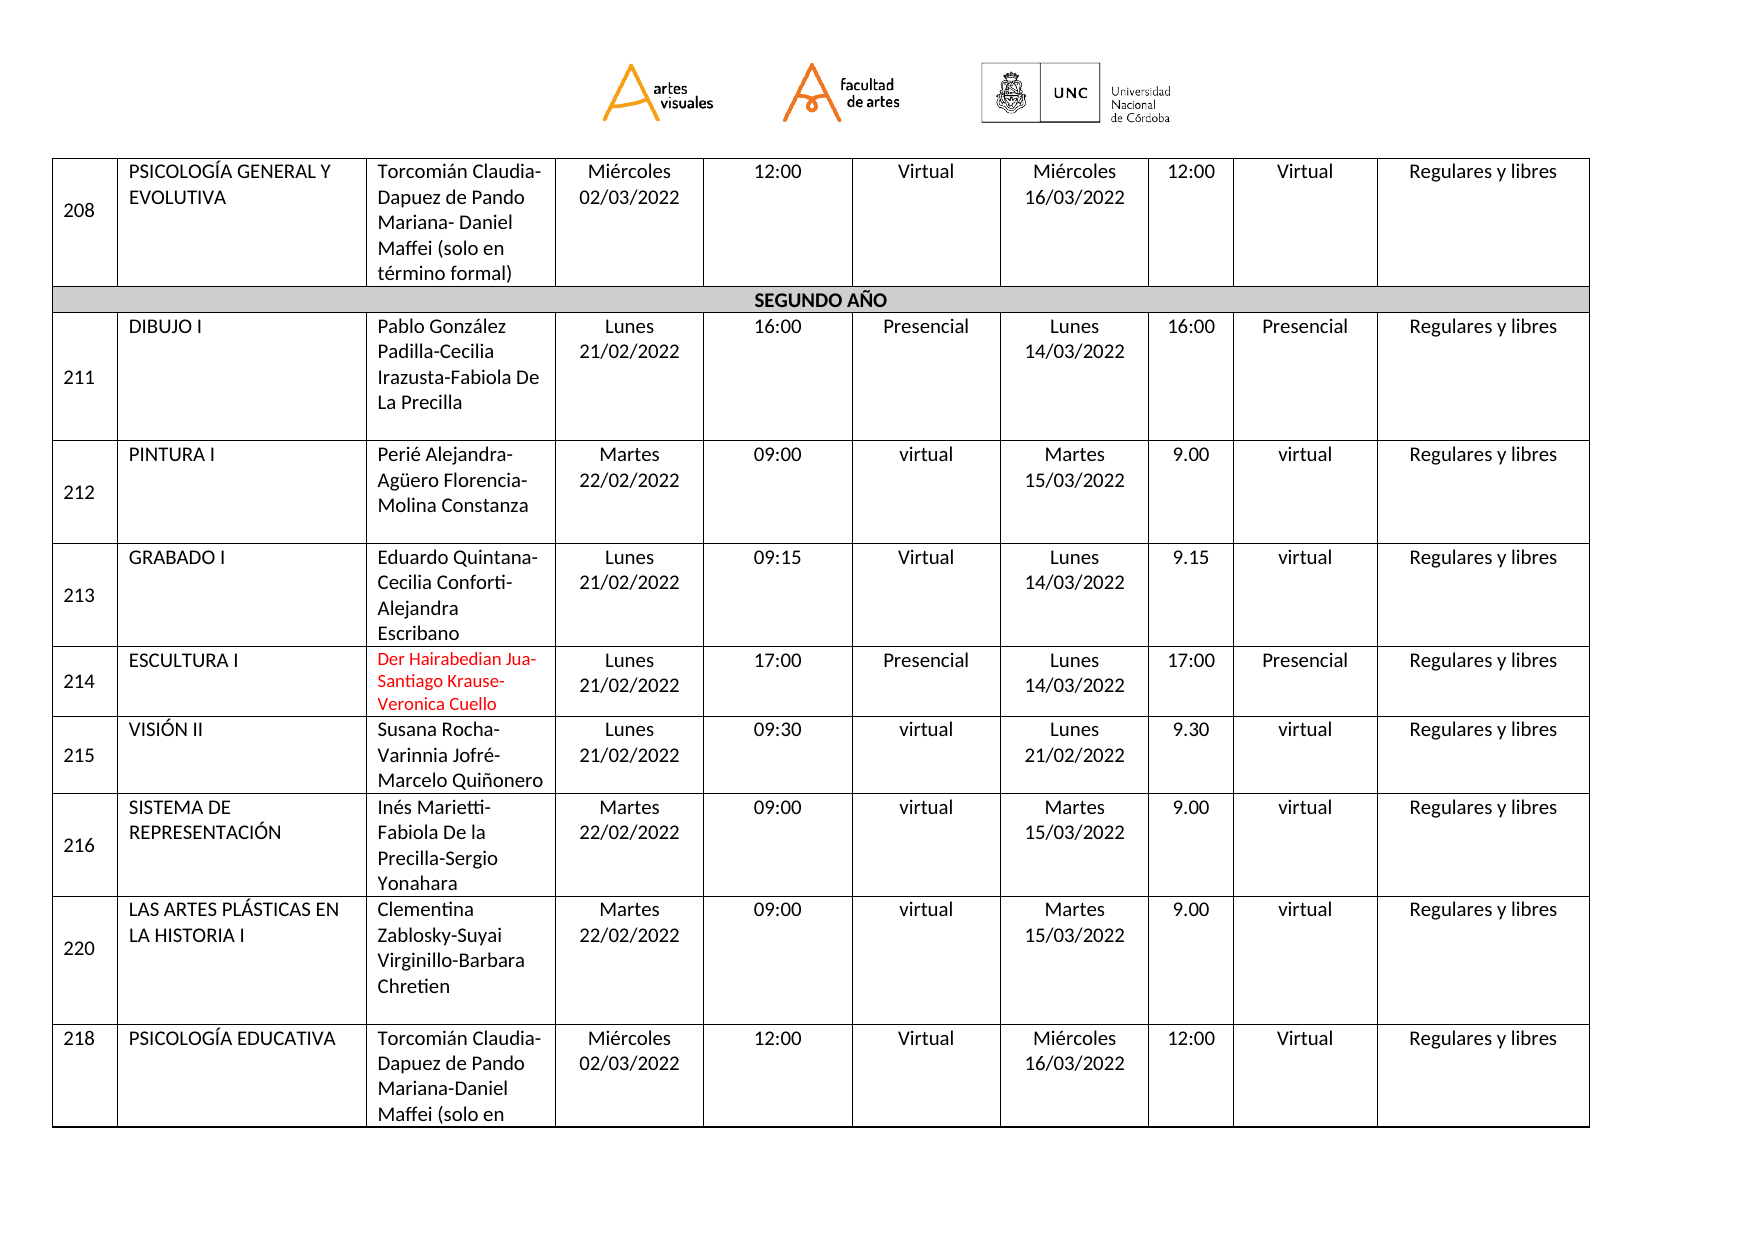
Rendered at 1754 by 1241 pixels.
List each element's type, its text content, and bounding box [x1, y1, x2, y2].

table_cell 09:15 [704, 544, 852, 646]
table_cell Presencial [1234, 647, 1377, 716]
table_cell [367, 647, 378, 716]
table_cell 16:00 [704, 313, 852, 440]
table_cell Martes 15/03/2022 [1001, 794, 1148, 896]
table_cell Regulares y libres [1378, 441, 1589, 543]
table_cell Martes 15/03/2022 [1001, 897, 1148, 1024]
table_cell 208 [53, 159, 117, 286]
table_cell PINTURA I [118, 441, 366, 543]
table_cell 213 [53, 544, 117, 646]
table_cell 214 [53, 647, 117, 716]
table_cell Perié Alejandra-Agüero Florencia-Molina Constanza [367, 441, 555, 543]
table_cell Regulares y libres [1378, 313, 1589, 440]
table_cell 215 [53, 717, 117, 793]
table_cell 09:00 [704, 897, 852, 1024]
table_cell 216 [53, 794, 117, 896]
table_cell 17:00 [1149, 647, 1233, 716]
table_cell virtual [853, 717, 1000, 793]
table_cell Virtual [1234, 1025, 1377, 1126]
table_cell Regulares y libres [1378, 897, 1589, 1024]
table_cell Lunes 21/02/2022 [556, 544, 703, 646]
table_cell PSICOLOGÍA EDUCATIVA [118, 1025, 366, 1126]
table_cell Miércoles 02/03/2022 [556, 159, 703, 286]
table_cell Miércoles 02/03/2022 [556, 1025, 703, 1126]
table_cell 12:00 [1149, 1025, 1233, 1126]
table_cell Regulares y libres [1378, 159, 1589, 286]
table_cell 12:00 [1149, 159, 1233, 286]
table_cell Presencial [853, 647, 1000, 716]
table_cell 16:00 [1149, 313, 1233, 440]
table_cell Lunes 21/02/2022 [556, 717, 703, 793]
table_cell Lunes 21/02/2022 [556, 313, 703, 440]
table_cell 9.00 [1149, 794, 1233, 896]
table_cell virtual [1234, 794, 1377, 896]
table_cell Susana Rocha-Varinnia Jofré-Marcelo Quiñonero [367, 717, 555, 793]
table_cell 17:00 [704, 647, 852, 716]
picture [524, 29, 1230, 158]
table_cell 09:00 [704, 794, 852, 896]
table_cell LAS ARTES PLÁSTICAS EN LA HISTORIA I [118, 897, 366, 1024]
table_cell Lunes 21/02/2022 [1001, 717, 1148, 793]
table_cell Pablo González Padilla-Cecilia Irazusta-Fabiola De La Precilla [367, 313, 555, 440]
table_cell Lunes 14/03/2022 [1001, 544, 1148, 646]
table_cell 12:00 [704, 1025, 852, 1126]
table_cell virtual [1234, 717, 1377, 793]
table_cell 220 [53, 897, 117, 1024]
table_cell Virtual [853, 1025, 1000, 1126]
table_cell 211 [53, 313, 117, 440]
table_cell Regulares y libres [1378, 1025, 1589, 1126]
table_cell Lunes 14/03/2022 [1001, 313, 1148, 440]
table_cell virtual [853, 441, 1000, 543]
table_cell Der Hairabedian Jua-Santiago Krause-Veronica Cuello [497, 647, 555, 716]
table_cell virtual [1234, 544, 1377, 646]
table_cell Martes 22/02/2022 [556, 794, 703, 896]
table_cell 9.30 [1149, 717, 1233, 793]
table_cell Lunes 14/03/2022 [1001, 647, 1148, 716]
table_cell 212 [53, 441, 117, 543]
table_cell PSICOLOGÍA GENERAL Y EVOLUTIVA [118, 159, 366, 286]
table_cell Virtual [853, 544, 1000, 646]
table_cell virtual [1234, 897, 1377, 1024]
table_cell GRABADO I [118, 544, 366, 646]
table_cell SEGUNDO AÑO [53, 287, 1589, 312]
table_cell Presencial [853, 313, 1000, 440]
table_cell 218 [53, 1025, 117, 1126]
table_cell VISIÓN II [118, 717, 366, 793]
table_cell Regulares y libres [1378, 647, 1589, 716]
table_cell 09:30 [704, 717, 852, 793]
table_cell 12:00 [704, 159, 852, 286]
table_cell DIBUJO I [118, 313, 366, 440]
table_cell ESCULTURA I [118, 647, 366, 716]
table_cell virtual [1234, 441, 1377, 543]
table_cell Clementina Zablosky-Suyai Virginillo-Barbara Chretien [367, 897, 555, 1024]
table_cell SISTEMA DE REPRESENTACIÓN [118, 794, 366, 896]
table_cell virtual [853, 897, 1000, 1024]
table_cell 9.00 [1149, 897, 1233, 1024]
table_cell Inés Marietti-Fabiola De la Precilla-Sergio Yonahara [367, 794, 555, 896]
table_cell Miércoles 16/03/2022 [1001, 159, 1148, 286]
table_cell Virtual [1234, 159, 1377, 286]
table_cell Regulares y libres [1378, 544, 1589, 646]
table_cell Virtual [853, 159, 1000, 286]
table_cell 09:00 [704, 441, 852, 543]
table_cell Torcomián Claudia- Dapuez de Pando Mariana- Daniel Maffei (solo en término formal) [367, 159, 555, 286]
table_cell Presencial [1234, 313, 1377, 440]
table_cell Martes 15/03/2022 [1001, 441, 1148, 543]
table_cell Martes 22/02/2022 [556, 441, 703, 543]
table_cell 9.15 [1149, 544, 1233, 646]
table_cell Regulares y libres [1378, 794, 1589, 896]
table_cell virtual [853, 794, 1000, 896]
table_cell Miércoles 16/03/2022 [1001, 1025, 1148, 1126]
table_cell Lunes 21/02/2022 [556, 647, 703, 716]
table_cell Martes 22/02/2022 [556, 897, 703, 1024]
table_cell Regulares y libres [1378, 717, 1589, 793]
table_cell Eduardo Quintana-Cecilia Conforti-Alejandra Escribano [367, 544, 555, 646]
table_cell Torcomián Claudia- Dapuez de Pando Mariana-Daniel Maffei (solo en término formal) [367, 1025, 555, 1126]
table_cell 9.00 [1149, 441, 1233, 543]
